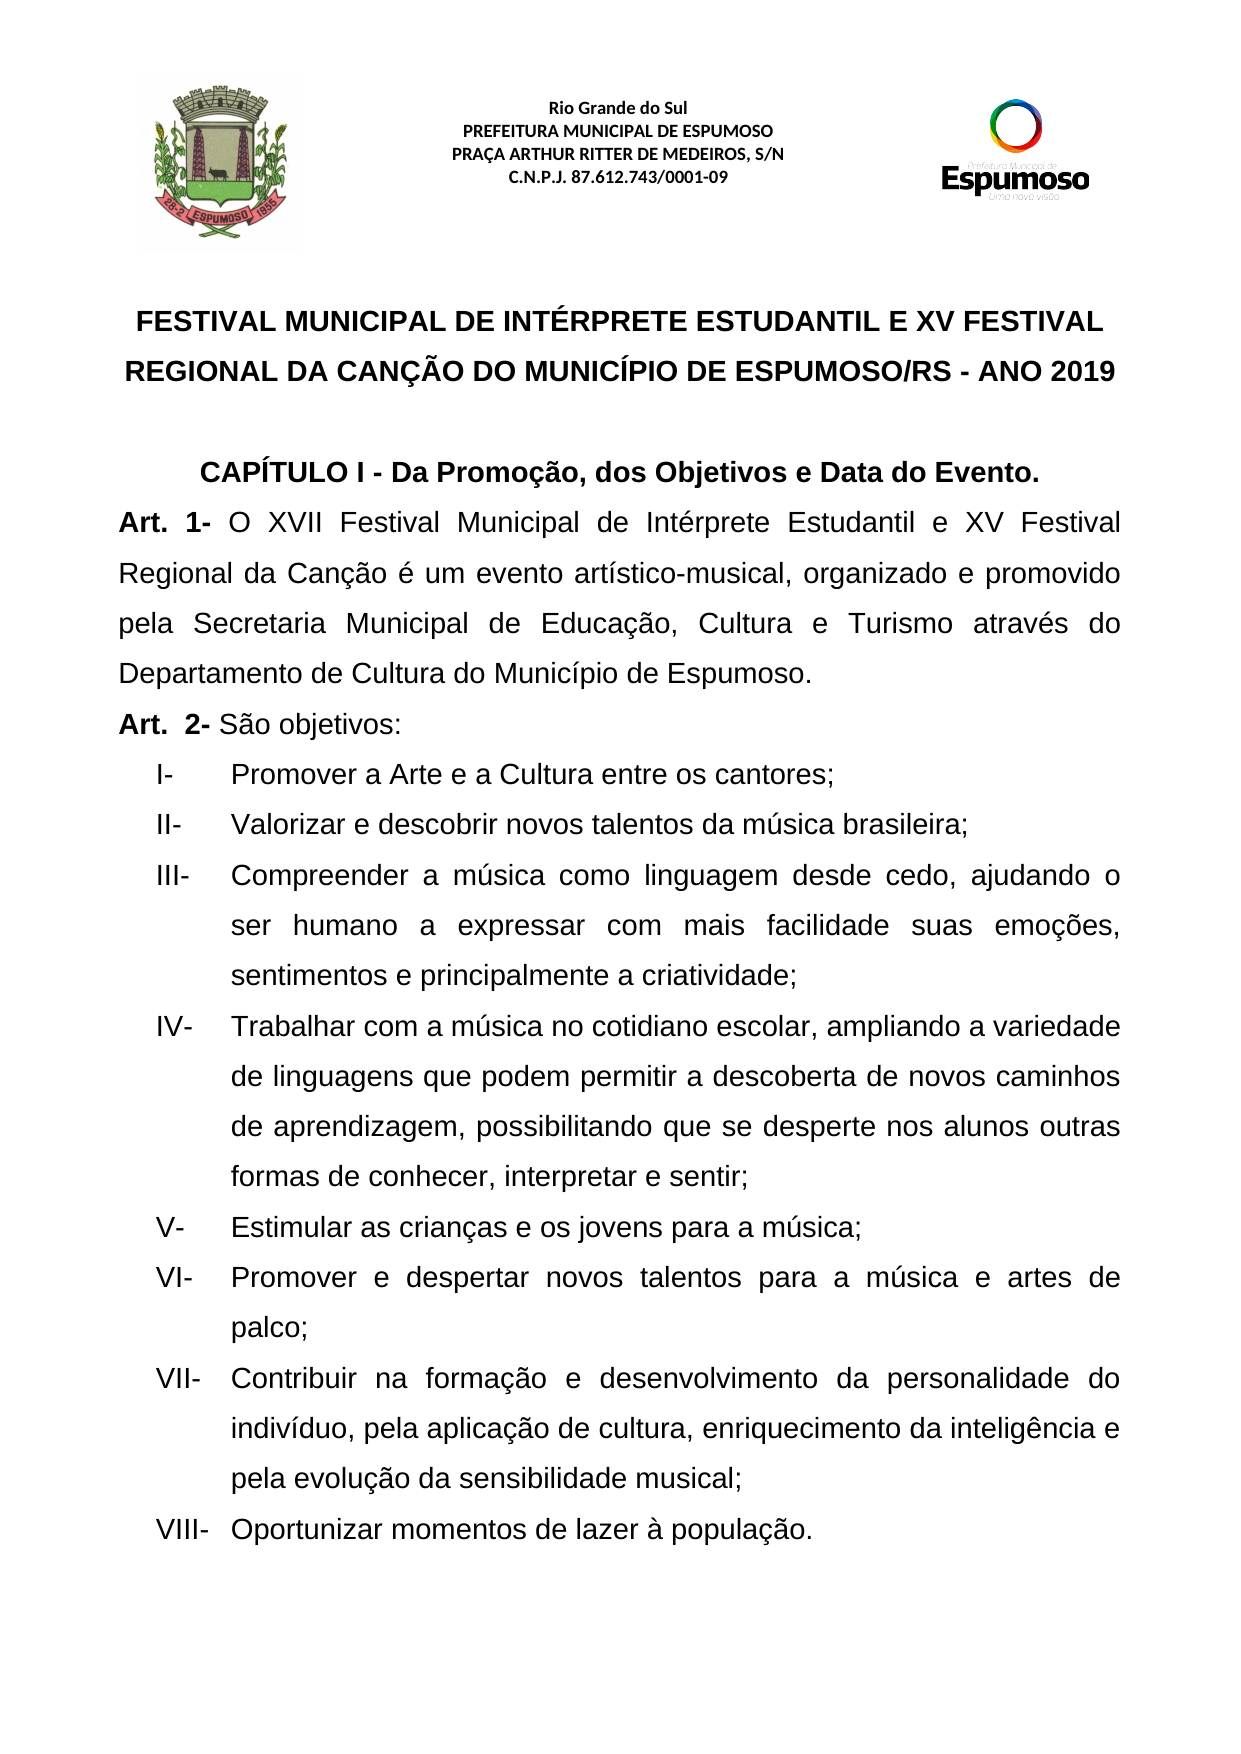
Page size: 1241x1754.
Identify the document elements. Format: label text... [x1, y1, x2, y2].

text FESTIVAL MUNICIPAL DE INTÉRPRETE ESTUDANTIL E XV FESTIVAL REGIONAL DA CANÇÃO DO MUNICÍPIO DE ESPUMOSO/RS - ANO 2019 [118, 304, 1122, 388]
text Art. 1- O XVII Festival Municipal de Intérprete Estudantil e XV Festival Regional da Canção é um evento artístico-musical, organizado e promovido pela Secretaria Municipal de Educação, Cultura e Turismo através do Departamento de Cultura do Município de Espumoso. [118, 505, 1122, 690]
list Valorizar e descobrir novos talentos da música brasileira; [156, 807, 1122, 841]
list Compreender a música como linguagem desde cedo, ajudando o ser humano a expressar com mais facilidade suas emoções, sentimentos e principalmente a criatividade; [156, 858, 1122, 992]
list Contribuir na formação e desenvolvimento da personalidade do indivíduo, pela aplicação de cultura, enriquecimento da inteligência e pela evolução da sensibilidade musical; [156, 1361, 1122, 1495]
list Promover a Arte e a Cultura entre os cantores; [156, 757, 1122, 791]
list Estimular as crianças e os jovens para a música; [156, 1210, 1122, 1243]
text CAPÍTULO I - Da Promoção, dos Objetivos e Data do Evento. [118, 455, 1122, 489]
text Art. 2- São objetivos: [118, 707, 1122, 740]
list Oportunizar momentos de lazer à população. [156, 1512, 1122, 1545]
list Promover e despertar novos talentos para a música e artes de palco; [156, 1260, 1122, 1344]
picture [942, 99, 1089, 200]
list Trabalhar com a música no cotidiano escolar, ampliando a variedade de linguagens que podem permitir a descoberta de novos caminhos de aprendizagem, possibilitando que se desperte nos alunos outras formas de conhecer, interpretar e sentir; [156, 1008, 1122, 1193]
picture [138, 73, 303, 252]
